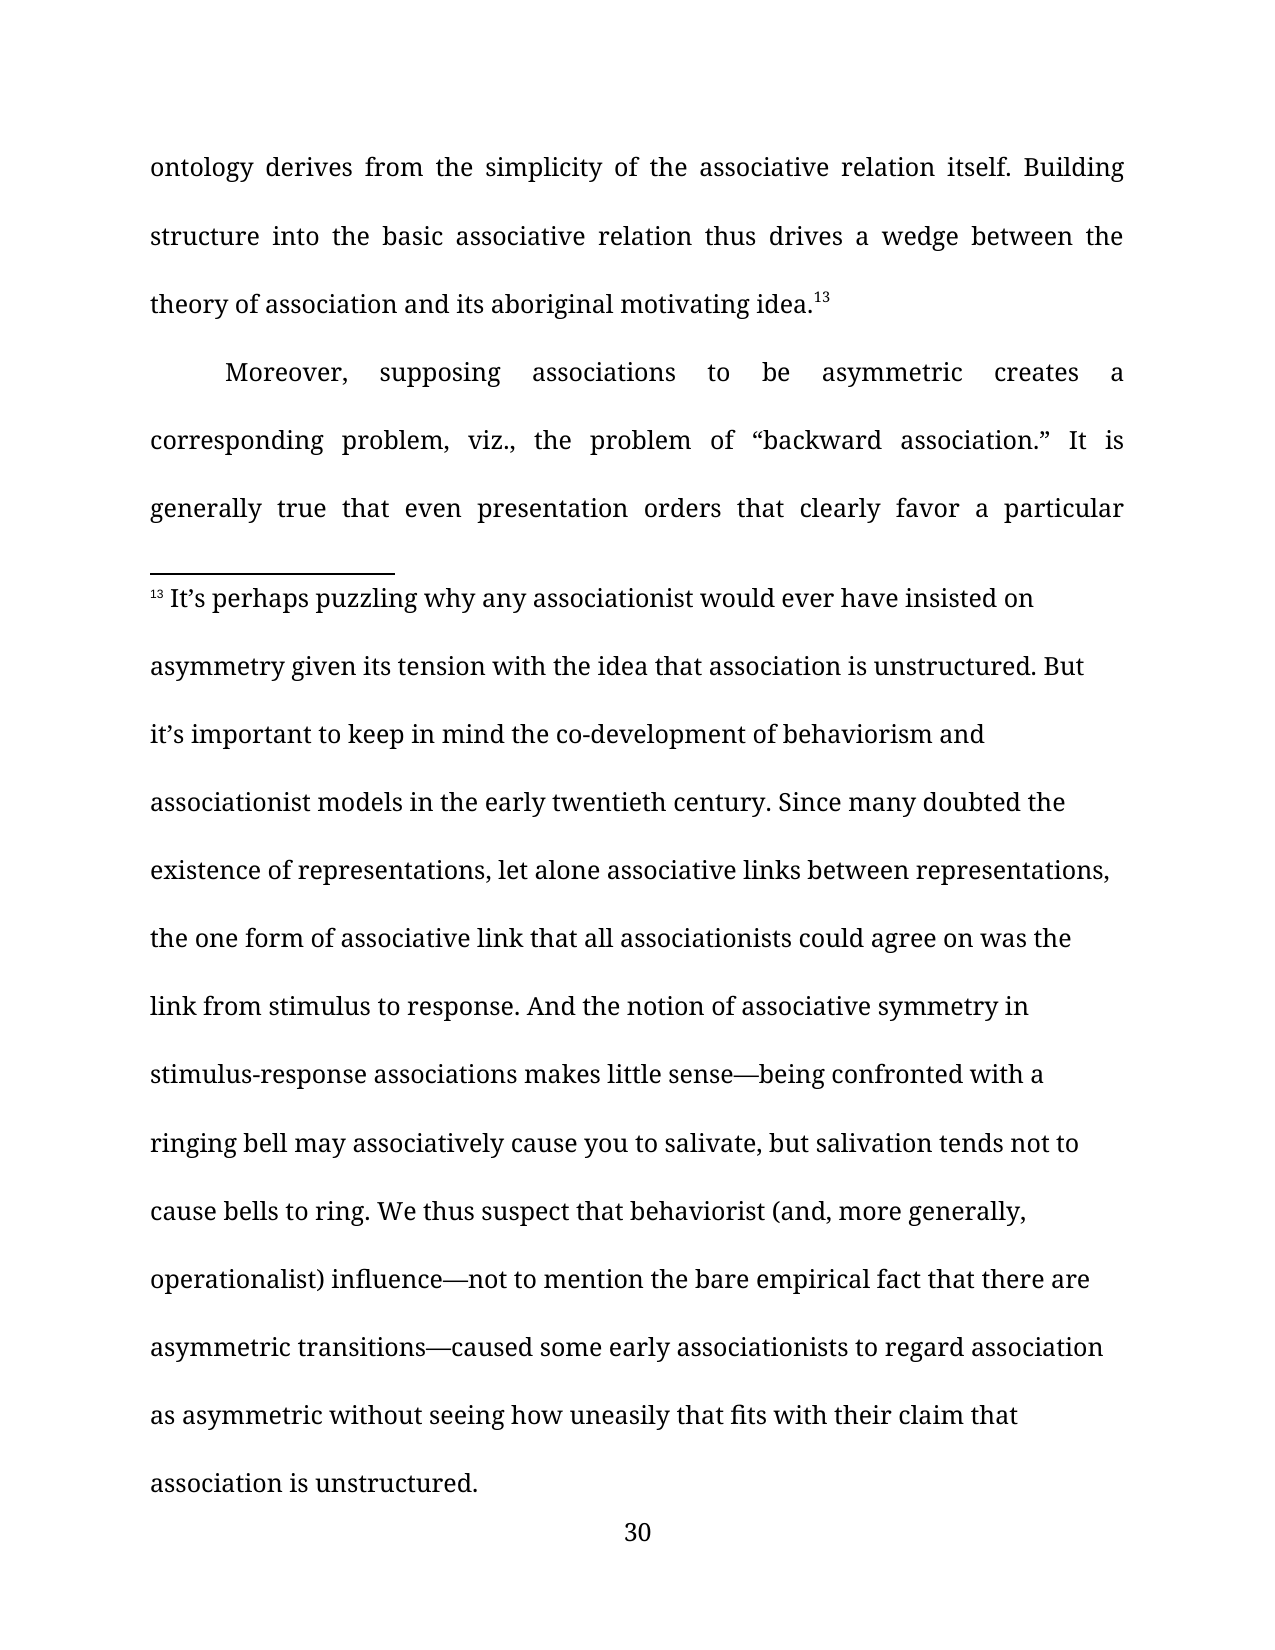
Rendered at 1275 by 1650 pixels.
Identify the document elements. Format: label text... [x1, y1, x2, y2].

text Moreover, supposing associations to be asymmetric creates a corresponding problem, viz., the problem of “backward association.” It is generally true that even presentation orders that clearly favor a particular direction (AB) will generate not only the desired “forward” link but also a “backward” link in the other direction, BA (Asch & Ebenholtz, 1962; Hogan & Zentall, 1977). If association is asymmetric, then it’s totally unclear why backward association would develop. Thus associationists who scrambled to appeal to independent factors to explain backward association (Cason, 1924; Storms, 1958). [150, 354, 1125, 525]
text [150, 150, 1125, 320]
